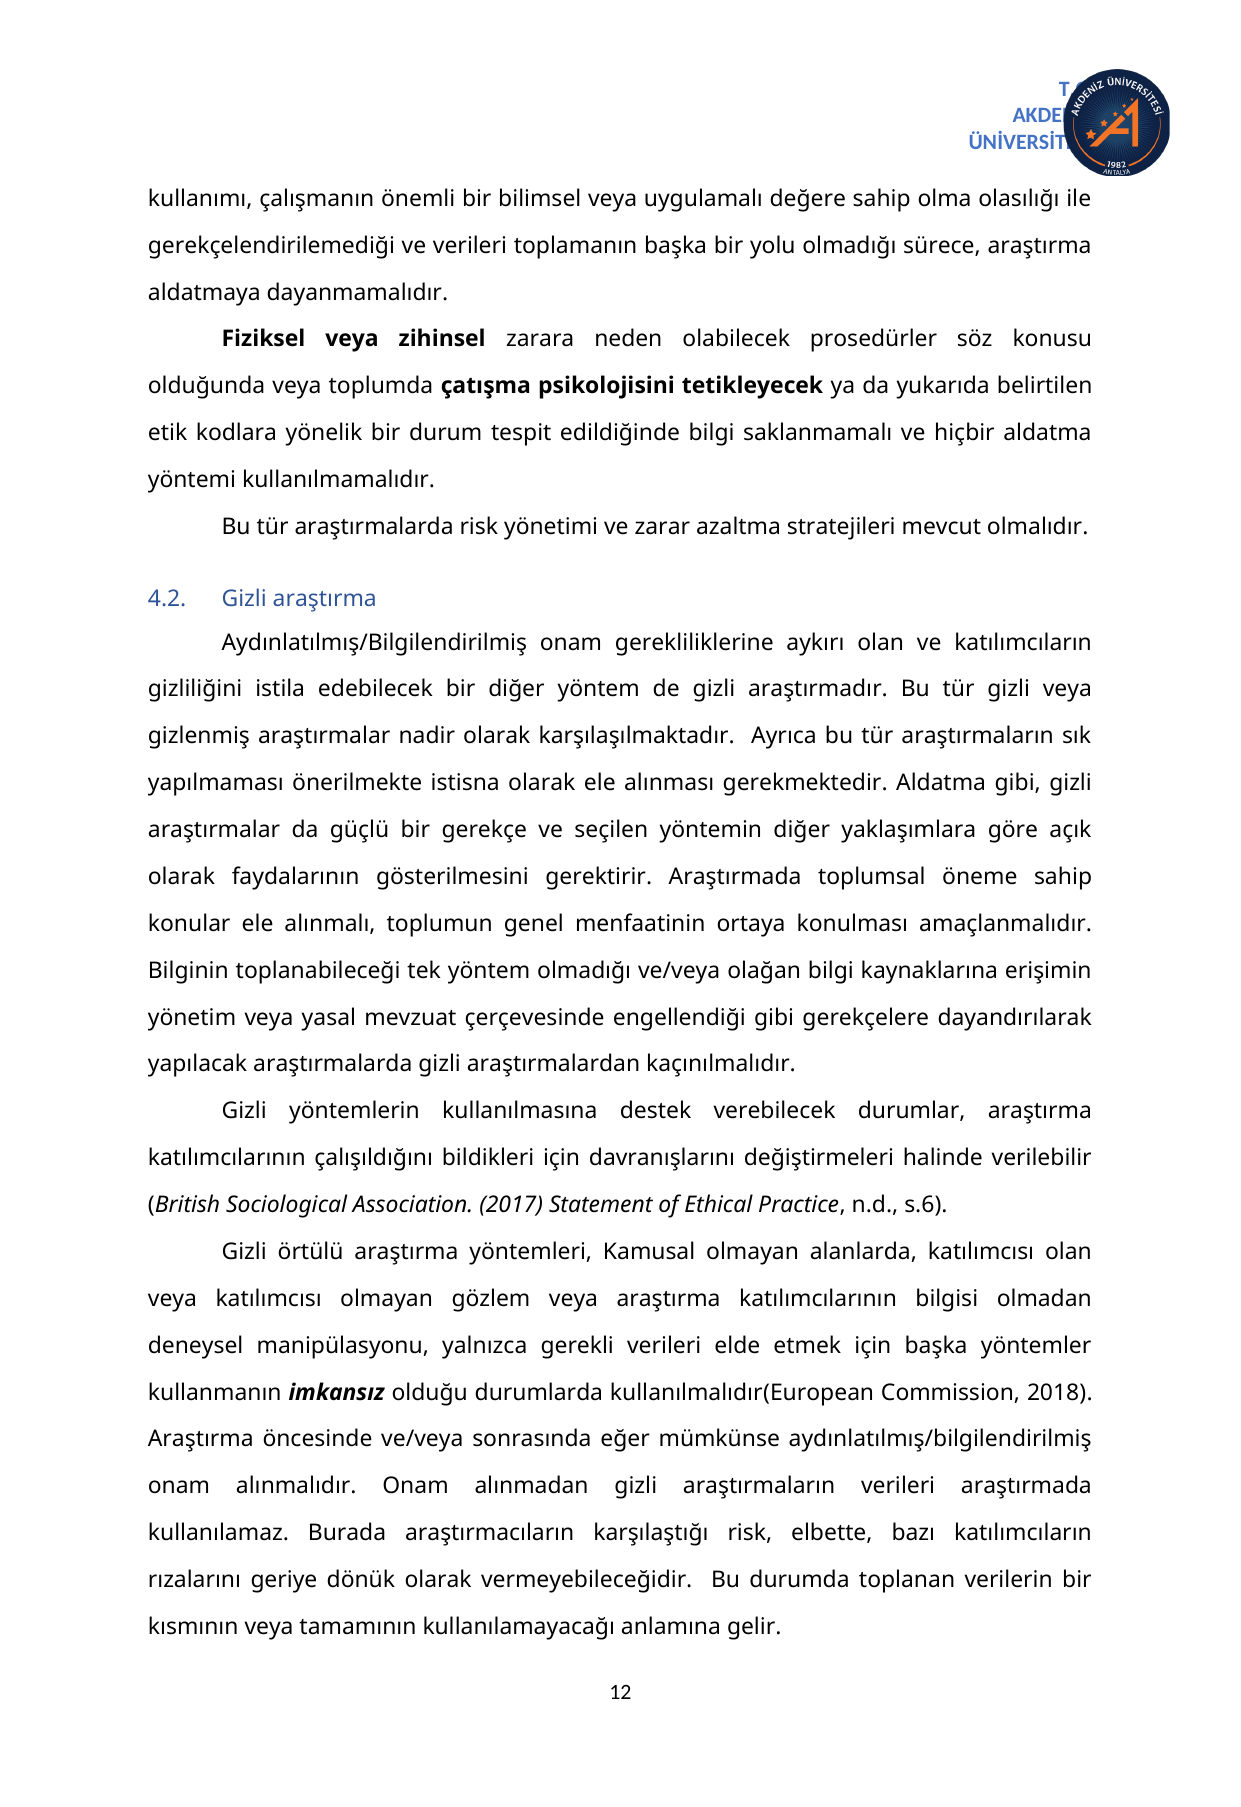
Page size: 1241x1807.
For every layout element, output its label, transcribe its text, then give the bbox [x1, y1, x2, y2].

subtitle Gizli araştırma [148, 582, 1093, 613]
text Gizli örtülü araştırma yöntemleri, Kamusal olmayan alanlarda, katılımcısı olan veya katılımcısı olmayan gözlem veya araştırma katılımcılarının bilgisi olmadan deneysel manipülasyonu, yalnızca gerekli verileri elde etmek için başka yöntemler kullanmanın imkansız olduğu durumlarda kullanılmalıdır(European Commission, 2018). Araştırma öncesinde ve/veya sonrasında eğer mümkünse aydınlatılmış/bilgilendirilmiş onam alınmalıdır. Onam alınmadan gizli araştırmaların verileri araştırmada kullanılamaz. Burada araştırmacıların karşılaştığı risk, elbette, bazı katılımcıların rızalarını geriye dönük olarak vermeyebileceğidir. Bu durumda toplanan verilerin bir kısmının veya tamamının kullanılamayacağı anlamına gelir. [148, 1235, 1093, 1641]
text Bu tür araştırmalarda risk yönetimi ve zarar azaltma stratejileri mevcut olmalıdır. [148, 510, 1093, 541]
text Fiziksel veya zihinsel zarara neden olabilecek prosedürler söz konusu olduğunda veya toplumda çatışma psikolojisini tetikleyecek ya da yukarıda belirtilen etik kodlara yönelik bir durum tespit edildiğinde bilgi saklanmamalı ve hiçbir aldatma yöntemi kullanılmamalıdır. [148, 322, 1093, 494]
text Gizli yöntemlerin kullanılmasına destek verebilecek durumlar, araştırma katılımcılarının çalışıldığını bildikleri için davranışlarını değiştirmeleri halinde verilebilir (British Sociological Association. (2017) Statement of Ethical Practice, n.d., s.6). [148, 1094, 1093, 1219]
picture [1063, 69, 1170, 176]
text Aydınlatılmış/Bilgilendirilmiş onam gerekliliklerine aykırı olan ve katılımcıların gizliliğini istila edebilecek bir diğer yöntem de gizli araştırmadır. Bu tür gizli veya gizlenmiş araştırmalar nadir olarak karşılaşılmaktadır. Ayrıca bu tür araştırmaların sık yapılmaması önerilmekte istisna olarak ele alınması gerekmektedir. Aldatma gibi, gizli araştırmalar da güçlü bir gerekçe ve seçilen yöntemin diğer yaklaşımlara göre açık olarak faydalarının gösterilmesini gerektirir. Araştırmada toplumsal öneme sahip konular ele alınmalı, toplumun genel menfaatinin ortaya konulması amaçlanmalıdır. Bilginin toplanabileceği tek yöntem olmadığı ve/veya olağan bilgi kaynaklarına erişimin yönetim veya yasal mevzuat çerçevesinde engellendiği gibi gerekçelere dayandırılarak yapılacak araştırmalarda gizli araştırmalardan kaçınılmalıdır. [148, 625, 1093, 1078]
